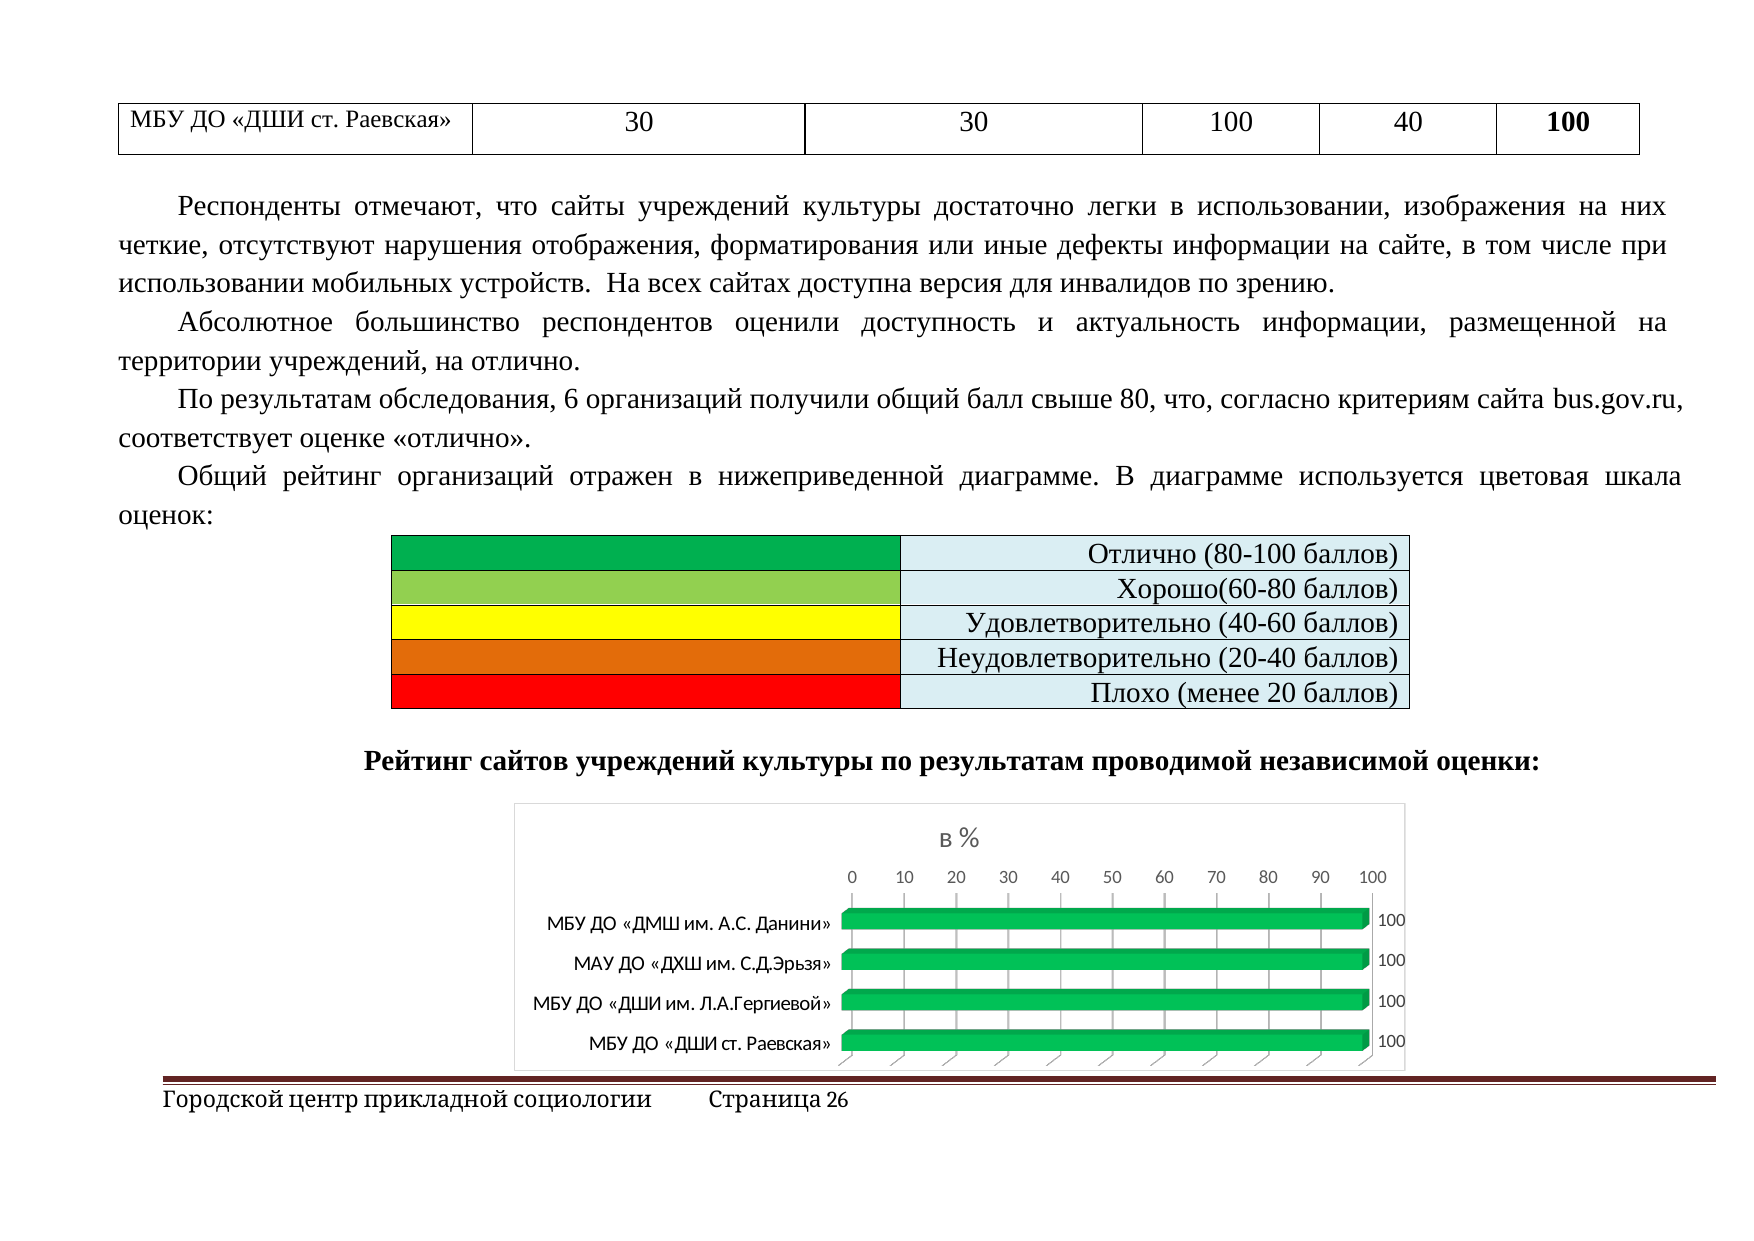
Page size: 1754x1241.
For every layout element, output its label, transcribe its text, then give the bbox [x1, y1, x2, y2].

text Общий рейтинг организаций отражен в нижеприведенной диаграмме. В диаграмме используется цветовая шкала оценок: [118, 458, 1683, 530]
text Рейтинг сайтов учреждений культуры по результатам проводимой независимой оценки: [162, 743, 1683, 776]
table_cell [392, 640, 900, 674]
table_cell [392, 675, 900, 708]
text Абсолютное большинство респондентов оценили доступность и актуальность информации, размещенной на территории учреждений, на отлично. [118, 304, 1668, 376]
table_cell Неудовлетворительно (20-40 баллов) [901, 640, 1409, 674]
table_cell [392, 571, 900, 604]
table_header [392, 536, 900, 570]
table_cell 30 [806, 104, 1142, 154]
table_header Отлично (80-100 баллов) [901, 536, 1409, 570]
text По результатам обследования, 6 организаций получили общий балл свыше 80, что, согласно критериям сайта bus.gov.ru, соответствует оценке «отлично». [118, 381, 1683, 453]
table_cell [392, 606, 900, 639]
table_cell 30 [473, 104, 804, 154]
table_cell 100 [1497, 104, 1639, 154]
table_cell 100 [1143, 104, 1319, 154]
table_cell Хорошо(60-80 баллов) [901, 571, 1409, 604]
table_cell Удовлетворительно (40-60 баллов) [901, 606, 1409, 639]
table_cell 40 [1320, 104, 1496, 154]
text Респонденты отмечают, что сайты учреждений культуры достаточно легки в использовании, изображения на них четкие, отсутствуют нарушения отображения, форматирования или иные дефекты информации на сайте, в том числе при использовании мобильных устройств. На всех сайтах доступна версия для инвалидов по зрению. [118, 188, 1668, 299]
table_cell МБУ ДО «ДШИ ст. Раевская» [119, 104, 472, 154]
table_cell Плохо (менее 20 баллов) [901, 675, 1409, 708]
